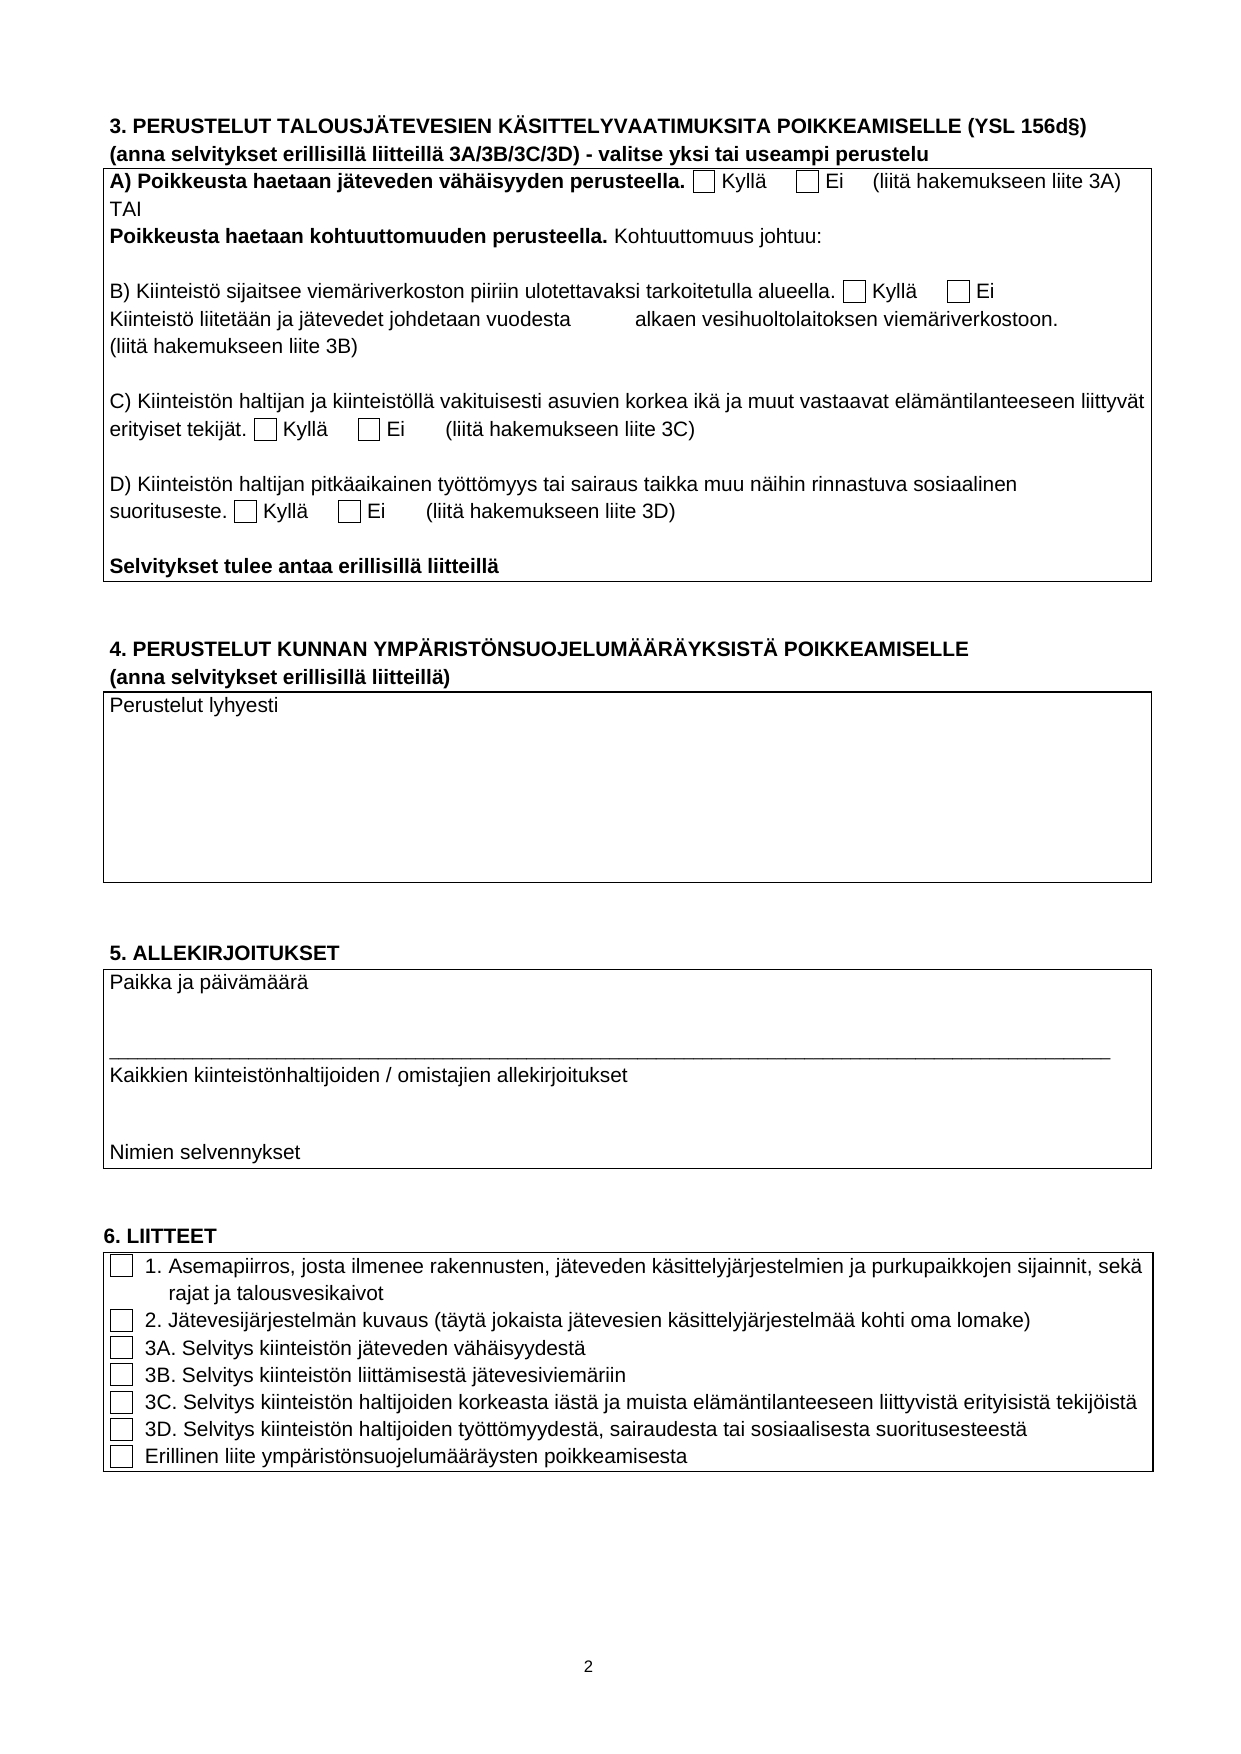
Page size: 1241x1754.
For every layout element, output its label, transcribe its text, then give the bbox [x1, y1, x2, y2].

table_cell 3B. Selvitys kiinteistön liittämisestä jätevesiviemäriin [104, 1363, 1152, 1390]
text 6. LIITTEET [103, 1224, 1181, 1248]
table_cell Paikka ja päivämäärä ____________________________________________________________________________________________________________ Kaikkien kiinteistönhaltijoiden / omistajien allekirjoitukset Nimien selvennykset [104, 970, 1151, 1168]
table_cell 3D. Selvitys kiinteistön haltijoiden työttömyydestä, sairaudesta tai sosiaalisesta suoritusesteestä [104, 1417, 1152, 1444]
table_cell 3A. Selvitys kiinteistön jäteveden vähäisyydestä [104, 1335, 1152, 1362]
table_header 3. PERUSTELUT TALOUSJÄTEVESIEN KÄSITTELYVAATIMUKSITA POIKKEAMISELLE (YSL 156d§) (anna selvitykset erillisillä liitteillä 3A/3B/3C/3D) - valitse yksi tai useampi perustelu [103, 59, 1152, 168]
table_cell A) Poikkeusta haetaan jäteveden vähäisyyden perusteella. Kyllä Ei (liitä hakemukseen liite 3A) TAI Poikkeusta haetaan kohtuuttomuuden perusteella. Kohtuuttomuus johtuu: B) Kiinteistö sijaitsee viemäriverkoston piiriin ulotettavaksi tarkoitetulla alueella. Kyllä Ei Kiinteistö liitetään ja jätevedet johdetaan vuodesta alkaen vesihuoltolaitoksen viemäriverkostoon. (liitä hakemukseen liite 3B) C) Kiinteistön haltijan ja kiinteistöllä vakituisesti asuvien korkea ikä ja muut vastaavat elämäntilanteeseen liittyvät erityiset tekijät. Kyllä Ei (liitä hakemukseen liite 3C) D) Kiinteistön haltijan pitkäaikainen työttömyys tai sairaus taikka muu näihin rinnastuva sosiaalinen suorituseste. Kyllä Ei (liitä hakemukseen liite 3D) Selvitykset tulee antaa erillisillä liitteillä [104, 169, 1151, 581]
table_cell 4. PERUSTELUT KUNNAN YMPÄRISTÖNSUOJELUMÄÄRÄYKSISTÄ POIKKEAMISELLE (anna selvitykset erillisillä liitteillä) [103, 582, 1152, 691]
table_cell 3C. Selvitys kiinteistön haltijoiden korkeasta iästä ja muista elämäntilanteeseen liittyvistä erityisistä tekijöistä [104, 1390, 1152, 1417]
table_cell Perustelut lyhyesti [104, 693, 1151, 882]
table_cell 2. Jätevesijärjestelmän kuvaus (täytä jokaista jätevesien käsittelyjärjestelmää kohti oma lomake) [104, 1308, 1152, 1335]
table_cell Erillinen liite ympäristönsuojelumääräysten poikkeamisesta [104, 1444, 1152, 1471]
table_header 1. Asemapiirros, josta ilmenee rakennusten, jäteveden käsittelyjärjestelmien ja purkupaikkojen sijainnit, sekä rajat ja talousvesikaivot [104, 1253, 1152, 1308]
table_header 5. ALLEKIRJOITUKSET [103, 910, 1152, 969]
